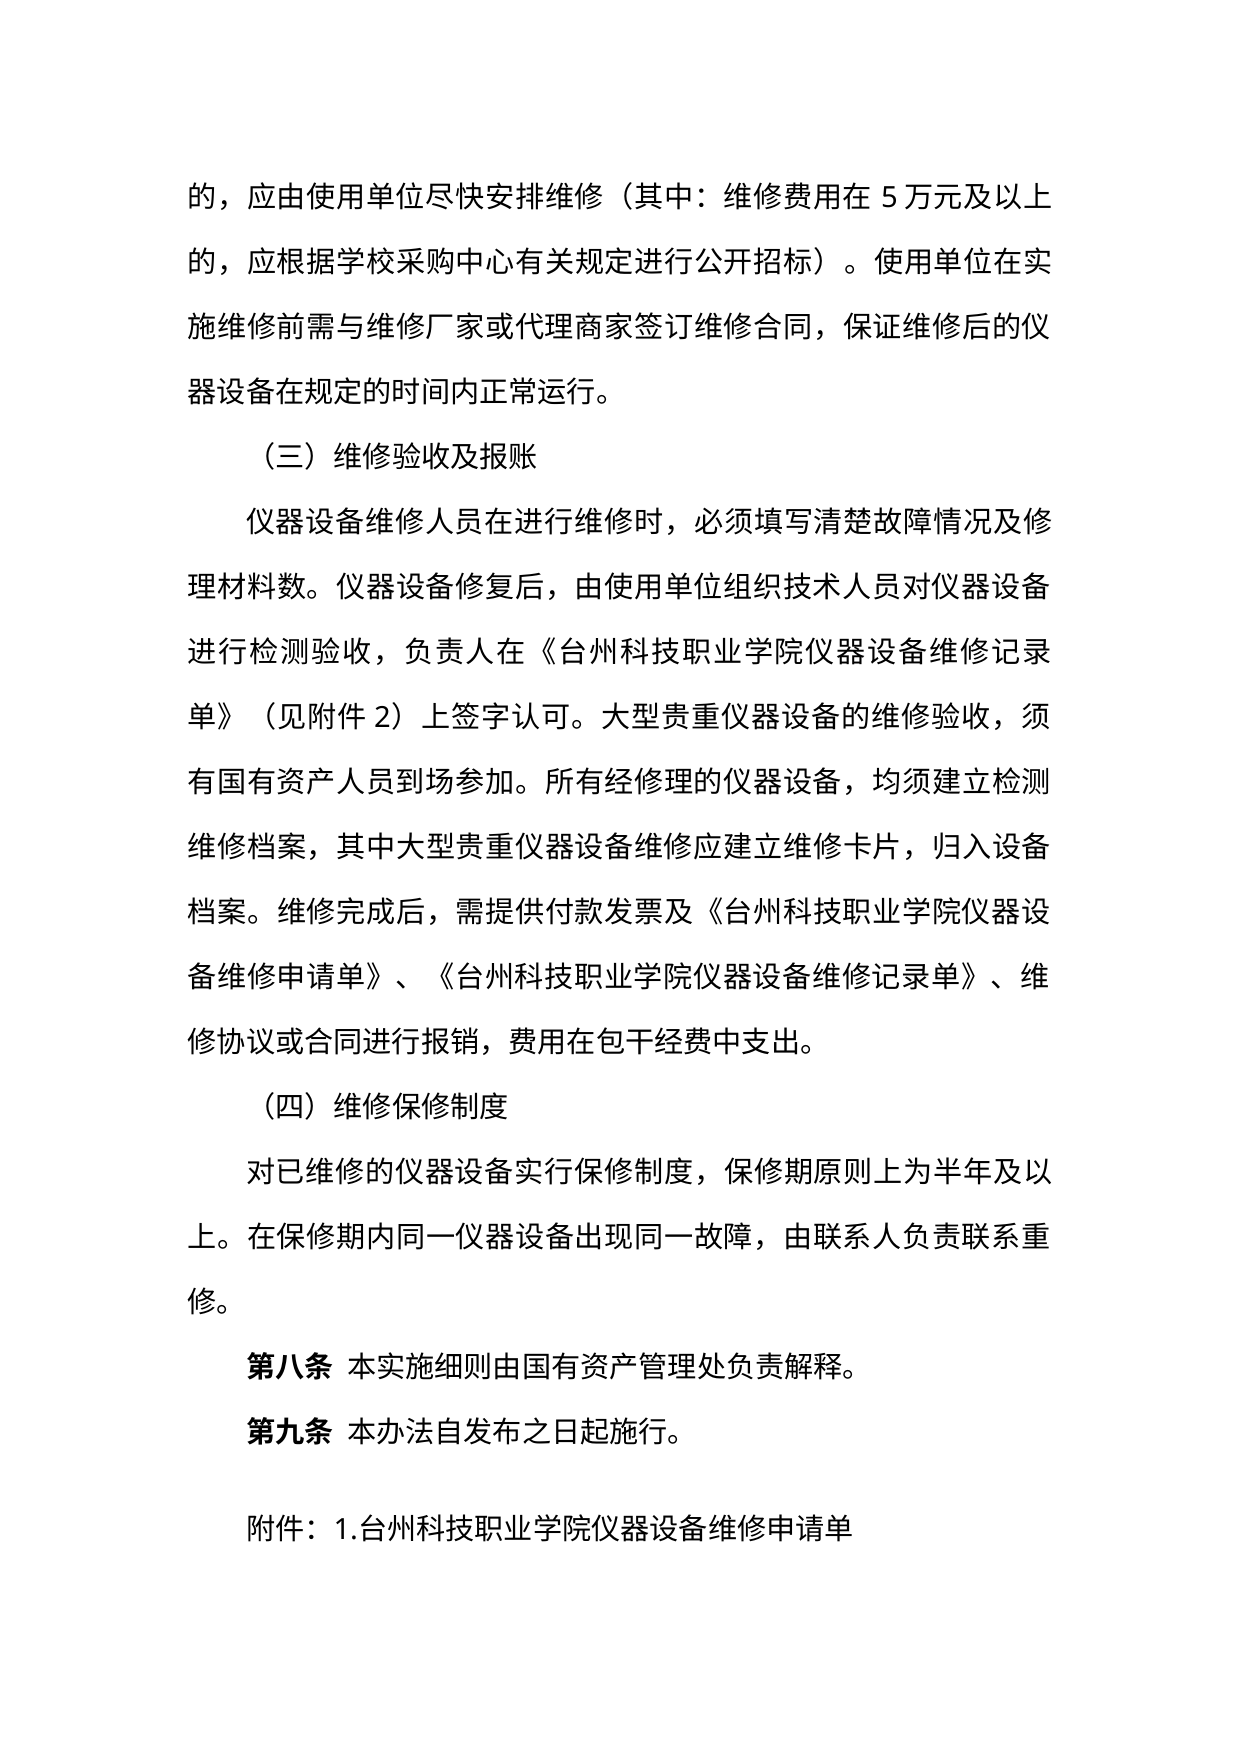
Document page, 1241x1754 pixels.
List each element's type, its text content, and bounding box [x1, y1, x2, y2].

list 维修验收及报账 [187, 422, 1053, 487]
text 附件：1.台州科技职业学院仪器设备维修申请单 [187, 1494, 1053, 1559]
text 第九条 本办法自发布之日起施行。 [187, 1397, 1053, 1462]
text 对已维修的仪器设备实行保修制度，保修期原则上为半年及以上。在保修期内同一仪器设备出现同一故障，由联系人负责联系重修。 [187, 1137, 1053, 1332]
list 维修保修制度 [187, 1072, 1053, 1137]
text 仪器设备维修人员在进行维修时，必须填写清楚故障情况及修理材料数。仪器设备修复后，由使用单位组织技术人员对仪器设备进行检测验收，负责人在《台州科技职业学院仪器设备维修记录单》（见附件2）上签字认可。大型贵重仪器设备的维修验收，须有国有资产人员到场参加。所有经修理的仪器设备，均须建立检测维修档案，其中大型贵重仪器设备维修应建立维修卡片，归入设备档案。维修完成后，需提供付款发票及《台州科技职业学院仪器设备维修申请单》、《台州科技职业学院仪器设备维修记录单》、维修协议或合同进行报销，费用在包干经费中支出。 [187, 487, 1053, 1072]
text 第八条 本实施细则由国有资产管理处负责解释。 [187, 1332, 1053, 1397]
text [187, 162, 1053, 422]
